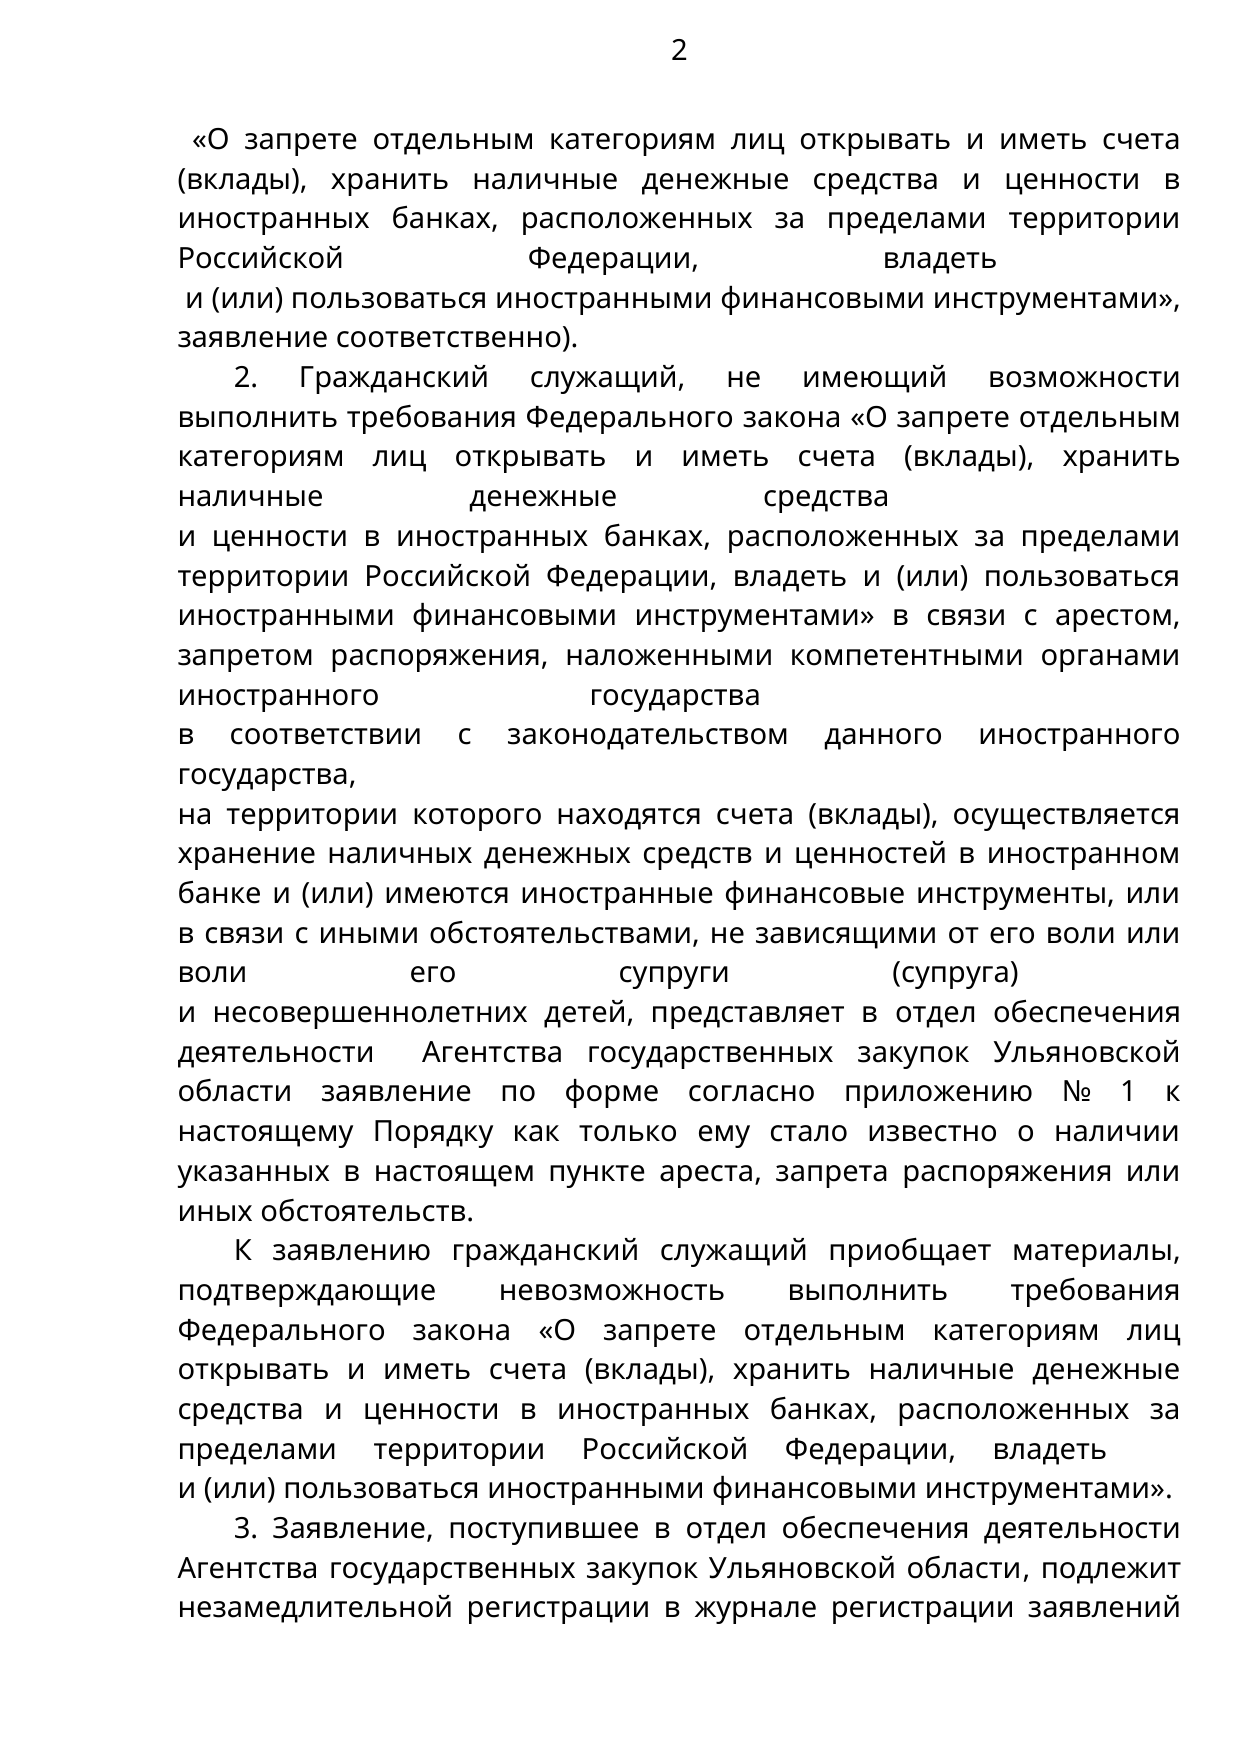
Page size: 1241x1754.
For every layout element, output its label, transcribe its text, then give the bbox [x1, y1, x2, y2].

text К заявлению гражданский служащий приобщает материалы, подтверждающие невозможность выполнить требования Федерального закона «О запрете отдельным категориям лиц открывать и иметь счета (вклады), хранить наличные денежные средства и ценности в иностранных банках, расположенных за пределами территории Российской Федерации, владеть и (или) пользоваться иностранными финансовыми инструментами». [177, 1229, 1181, 1507]
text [177, 118, 1181, 356]
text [177, 1507, 1181, 1626]
text 2. Гражданский служащий, не имеющий возможности выполнить требования Федерального закона «О запрете отдельным категориям лиц открывать и иметь счета (вклады), хранить наличные денежные средства и ценности в иностранных банках, расположенных за пределами территории Российской Федерации, владеть и (или) пользоваться иностранными финансовыми инструментами» в связи с арестом, запретом распоряжения, наложенными компетентными органами иностранного государства в соответствии с законодательством данного иностранного государства, на территории которого находятся счета (вклады), осуществляется хранение наличных денежных средств и ценностей в иностранном банке и (или) имеются иностранные финансовые инструменты, или в связи с иными обстоятельствами, не зависящими от его воли или воли его супруги (супруга) и несовершеннолетних детей, представляет в отдел обеспечения деятельности Агентства государственных закупок Ульяновской области заявление по форме согласно приложению № 1 к настоящему Порядку как только ему стало известно о наличии указанных в настоящем пункте ареста, запрета распоряжения или иных обстоятельств. [177, 356, 1181, 1229]
